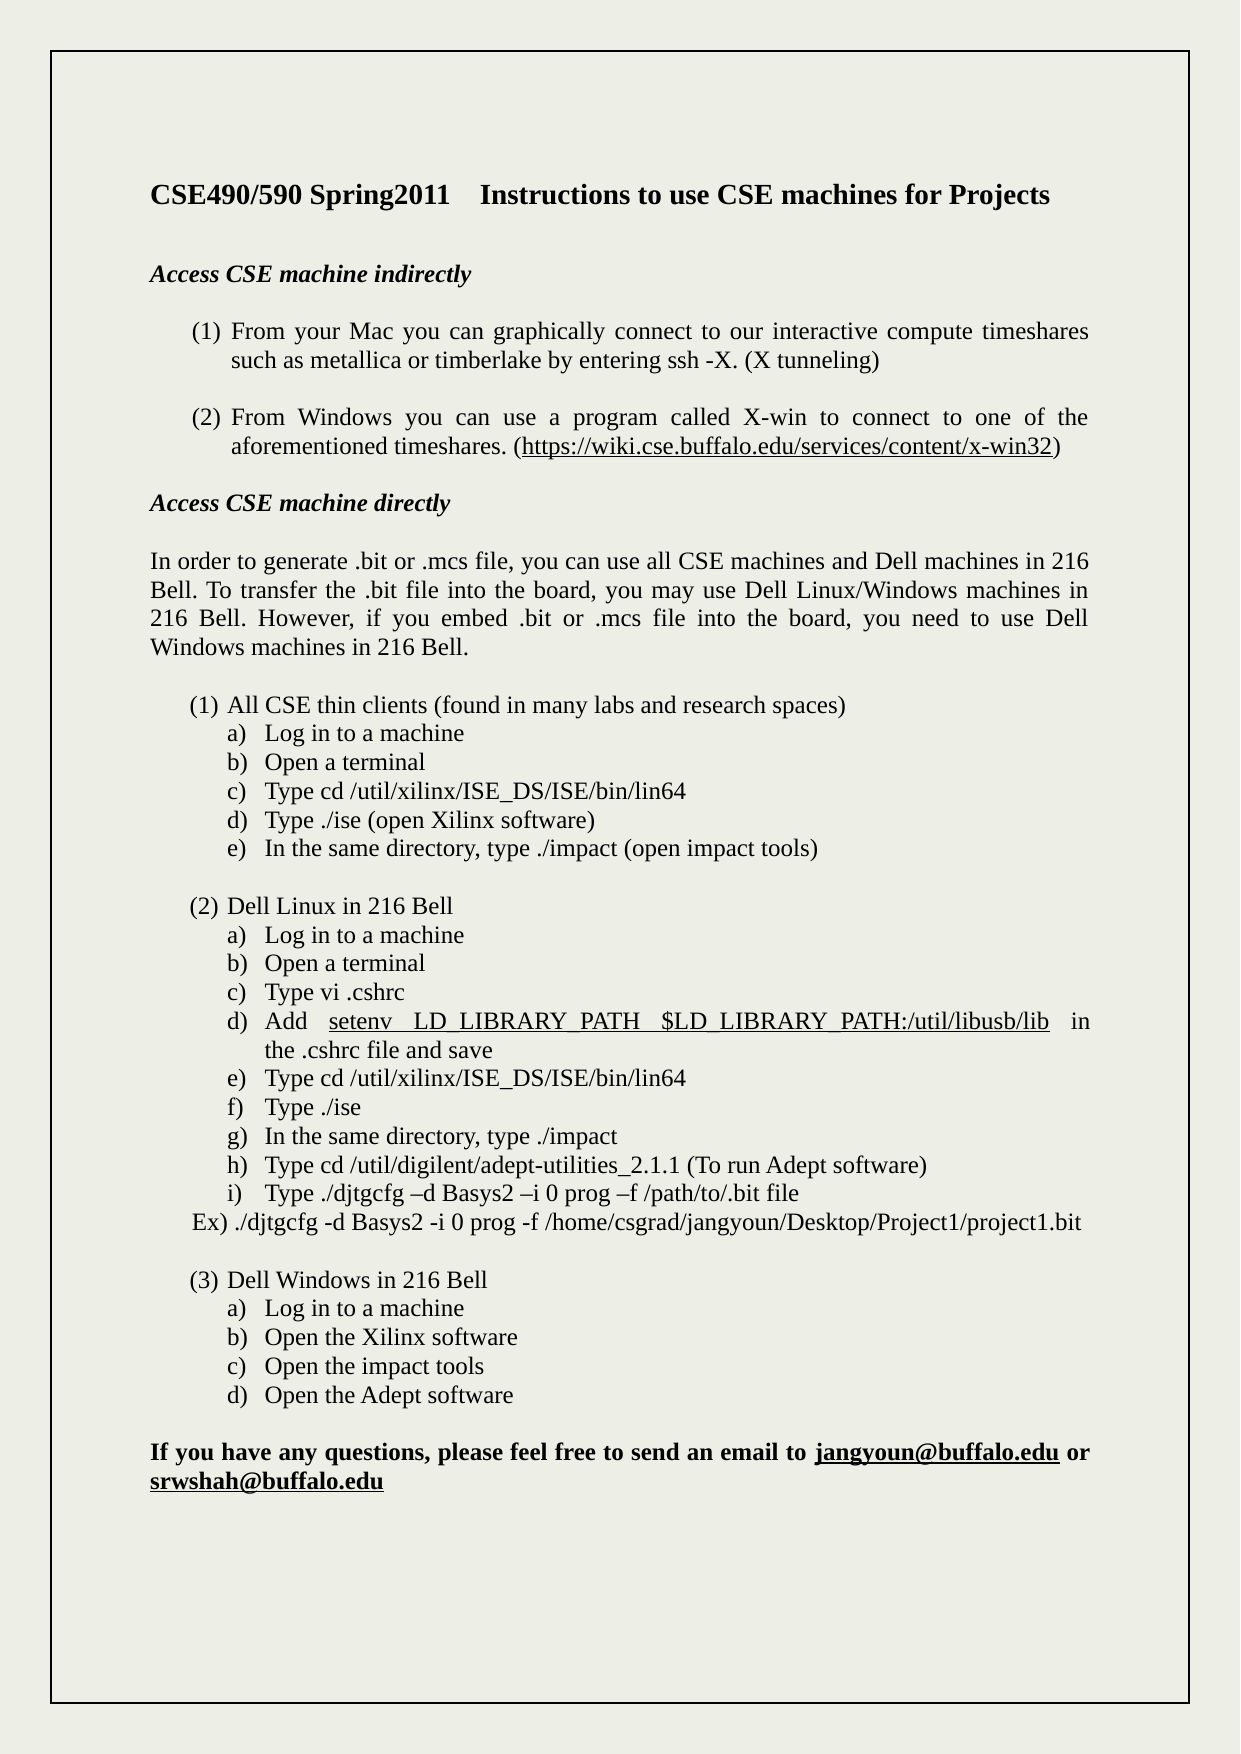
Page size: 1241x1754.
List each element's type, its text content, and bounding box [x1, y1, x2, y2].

list Log in to a machine [227, 1293, 1090, 1322]
list From Windows you can use a program called X-win to connect to one of the aforementioned timeshares. (https://wiki.cse.buffalo.edu/services/content/x-win32) [192, 402, 1090, 460]
list Open the impact tools [227, 1351, 1090, 1380]
text Ex) ./djtgcfg -d Basys2 -i 0 prog -f /home/csgrad/jangyoun/Desktop/Project1/project1.bit [192, 1207, 1090, 1236]
list Type vi .cshrc [227, 977, 1090, 1006]
list Dell Windows in 216 Bell [189, 1265, 1090, 1293]
list Type cd /util/xilinx/ISE_DS/ISE/bin/lin64 [227, 1063, 1090, 1092]
list Type ./djtgcfg –d Basys2 –i 0 prog –f /path/to/.bit file [227, 1178, 1090, 1207]
list Log in to a machine [227, 920, 1090, 948]
list Open a terminal [227, 747, 1090, 776]
list Type cd /util/digilent/adept-utilities_2.1.1 (To run Adept software) [227, 1150, 1090, 1178]
list Type ./ise (open Xilinx software) [227, 805, 1090, 833]
list Add setenv LD_LIBRARY_PATH $LD_LIBRARY_PATH:/util/libusb/lib in the .cshrc file and save [227, 1006, 1090, 1063]
list In the same directory, type ./impact (open impact tools) [227, 833, 1090, 862]
text Access CSE machine indirectly [150, 259, 1090, 288]
list All CSE thin clients (found in many labs and research spaces) [189, 690, 1090, 718]
text If you have any questions, please feel free to send an email to jangyoun@buffalo.edu or srwshah@buffalo.edu [150, 1437, 1090, 1495]
list Log in to a machine [227, 718, 1090, 747]
list Open a terminal [227, 948, 1090, 977]
list From your Mac you can graphically connect to our interactive compute timeshares such as metallica or timberlake by entering ssh -X. (X tunneling) [192, 316, 1090, 374]
list Type ./ise [227, 1092, 1090, 1121]
list Open the Adept software [227, 1380, 1090, 1408]
text In order to generate .bit or .mcs file, you can use all CSE machines and Dell machines in 216 Bell. To transfer the .bit file into the board, you may use Dell Linux/Windows machines in 216 Bell. However, if you embed .bit or .mcs file into the board, you need to use Dell Windows machines in 216 Bell. [150, 546, 1090, 661]
text CSE490/590 Spring2011 Instructions to use CSE machines for Projects [150, 177, 1090, 211]
list In the same directory, type ./impact [227, 1121, 1090, 1150]
list Type cd /util/xilinx/ISE_DS/ISE/bin/lin64 [227, 776, 1090, 805]
list Dell Linux in 216 Bell [189, 891, 1090, 920]
text Access CSE machine directly [150, 488, 1090, 517]
list Open the Xilinx software [227, 1322, 1090, 1351]
